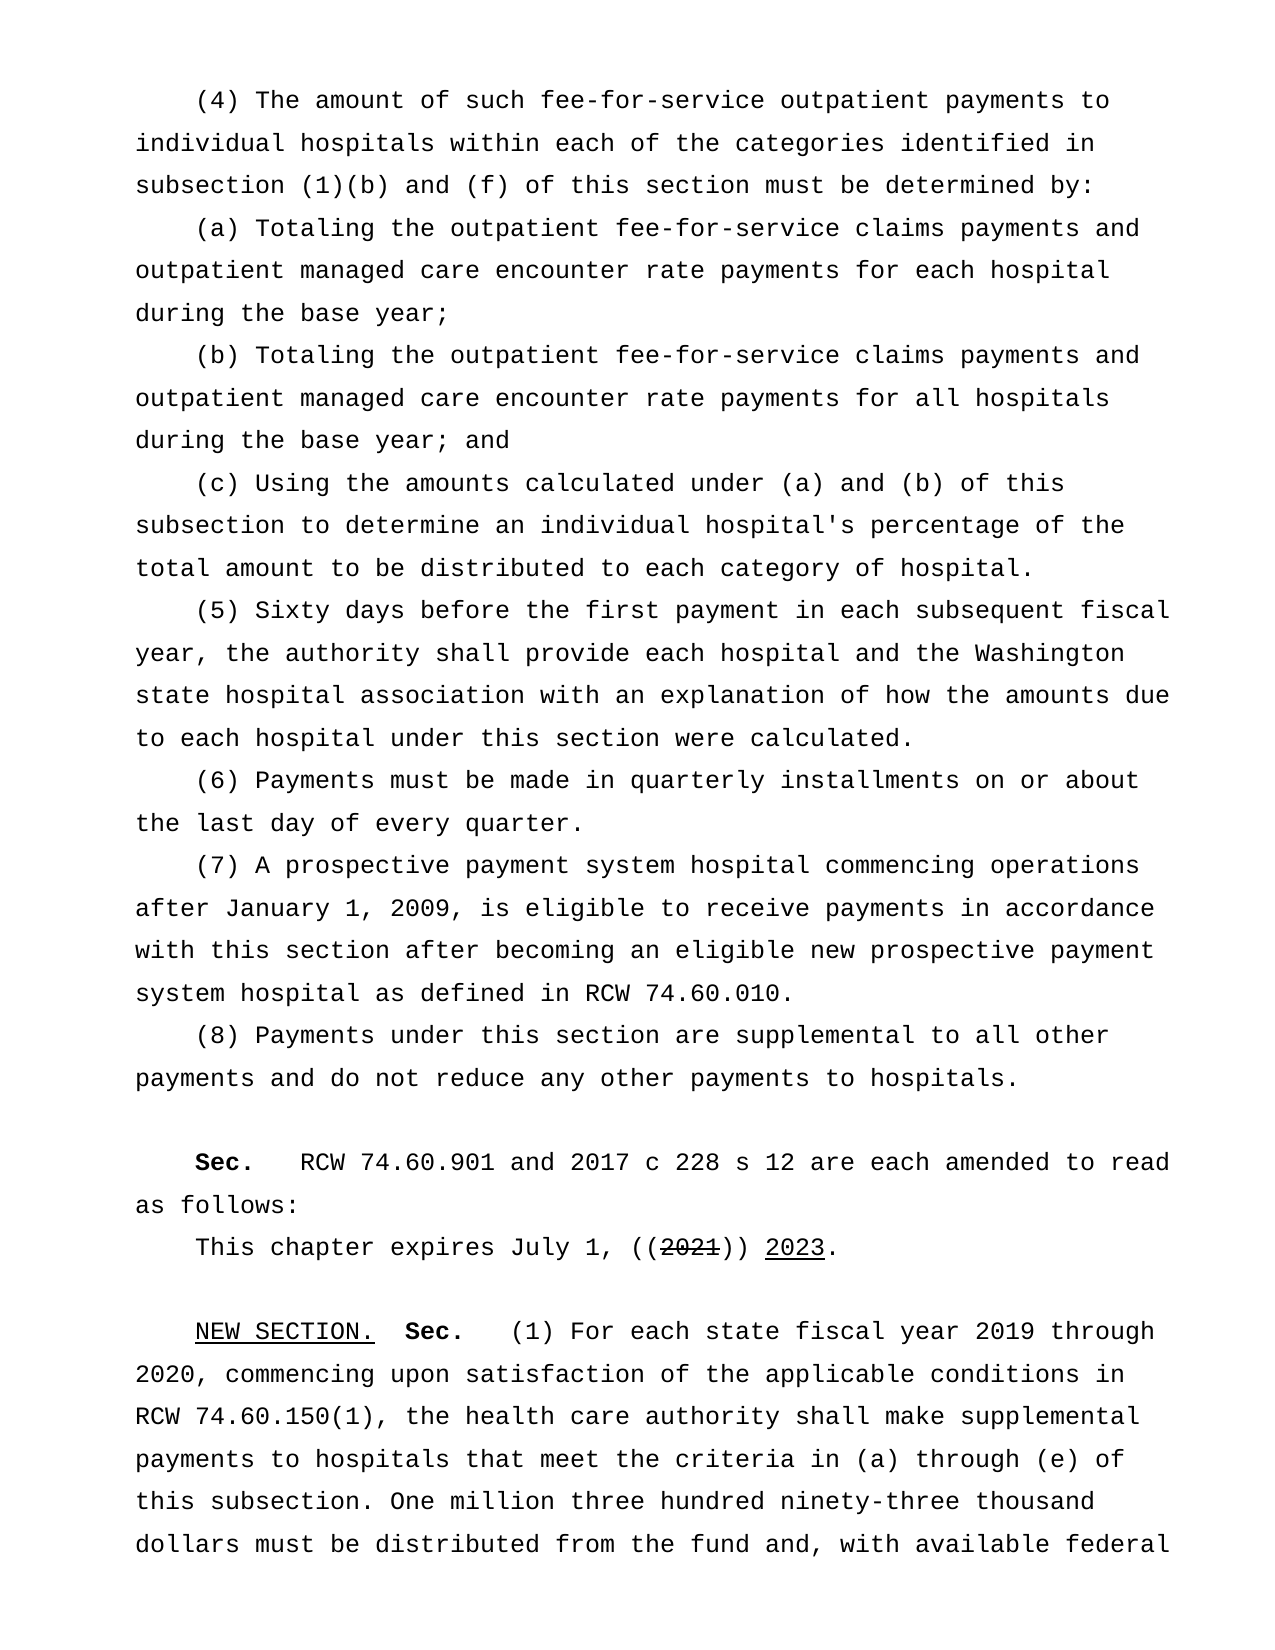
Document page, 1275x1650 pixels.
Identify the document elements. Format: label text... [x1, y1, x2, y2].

text (a) Totaling the outpatient fee-for-service claims payments and outpatient managed care encounter rate payments for each hospital during the base year; [135, 202, 1170, 330]
text (4) The amount of such fee-for-service outpatient payments to individual hospitals within each of the categories identified in subsection (1)(b) and (f) of this section must be determined by: [135, 75, 1170, 202]
text (6) Payments must be made in quarterly installments on or about the last day of every quarter. [135, 755, 1170, 840]
text (7) A prospective payment system hospital commencing operations after January 1, 2009, is eligible to receive payments in accordance with this section after becoming an eligible new prospective payment system hospital as defined in RCW 74.60.010. [135, 840, 1170, 1010]
text (b) Totaling the outpatient fee-for-service claims payments and outpatient managed care encounter rate payments for all hospitals during the base year; and [135, 330, 1170, 457]
text Sec. RCW 74.60.901 and 2017 c 228 s 12 are each amended to read as follows: [135, 1137, 1170, 1222]
text This chapter expires July 1, ((2021)) 2023. [135, 1222, 1170, 1264]
text (8) Payments under this section are supplemental to all other payments and do not reduce any other payments to hospitals. [135, 1010, 1170, 1095]
text (5) Sixty days before the first payment in each subsequent fiscal year, the authority shall provide each hospital and the Washington state hospital association with an explanation of how the amounts due to each hospital under this section were calculated. [135, 585, 1170, 755]
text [135, 1306, 1170, 1561]
